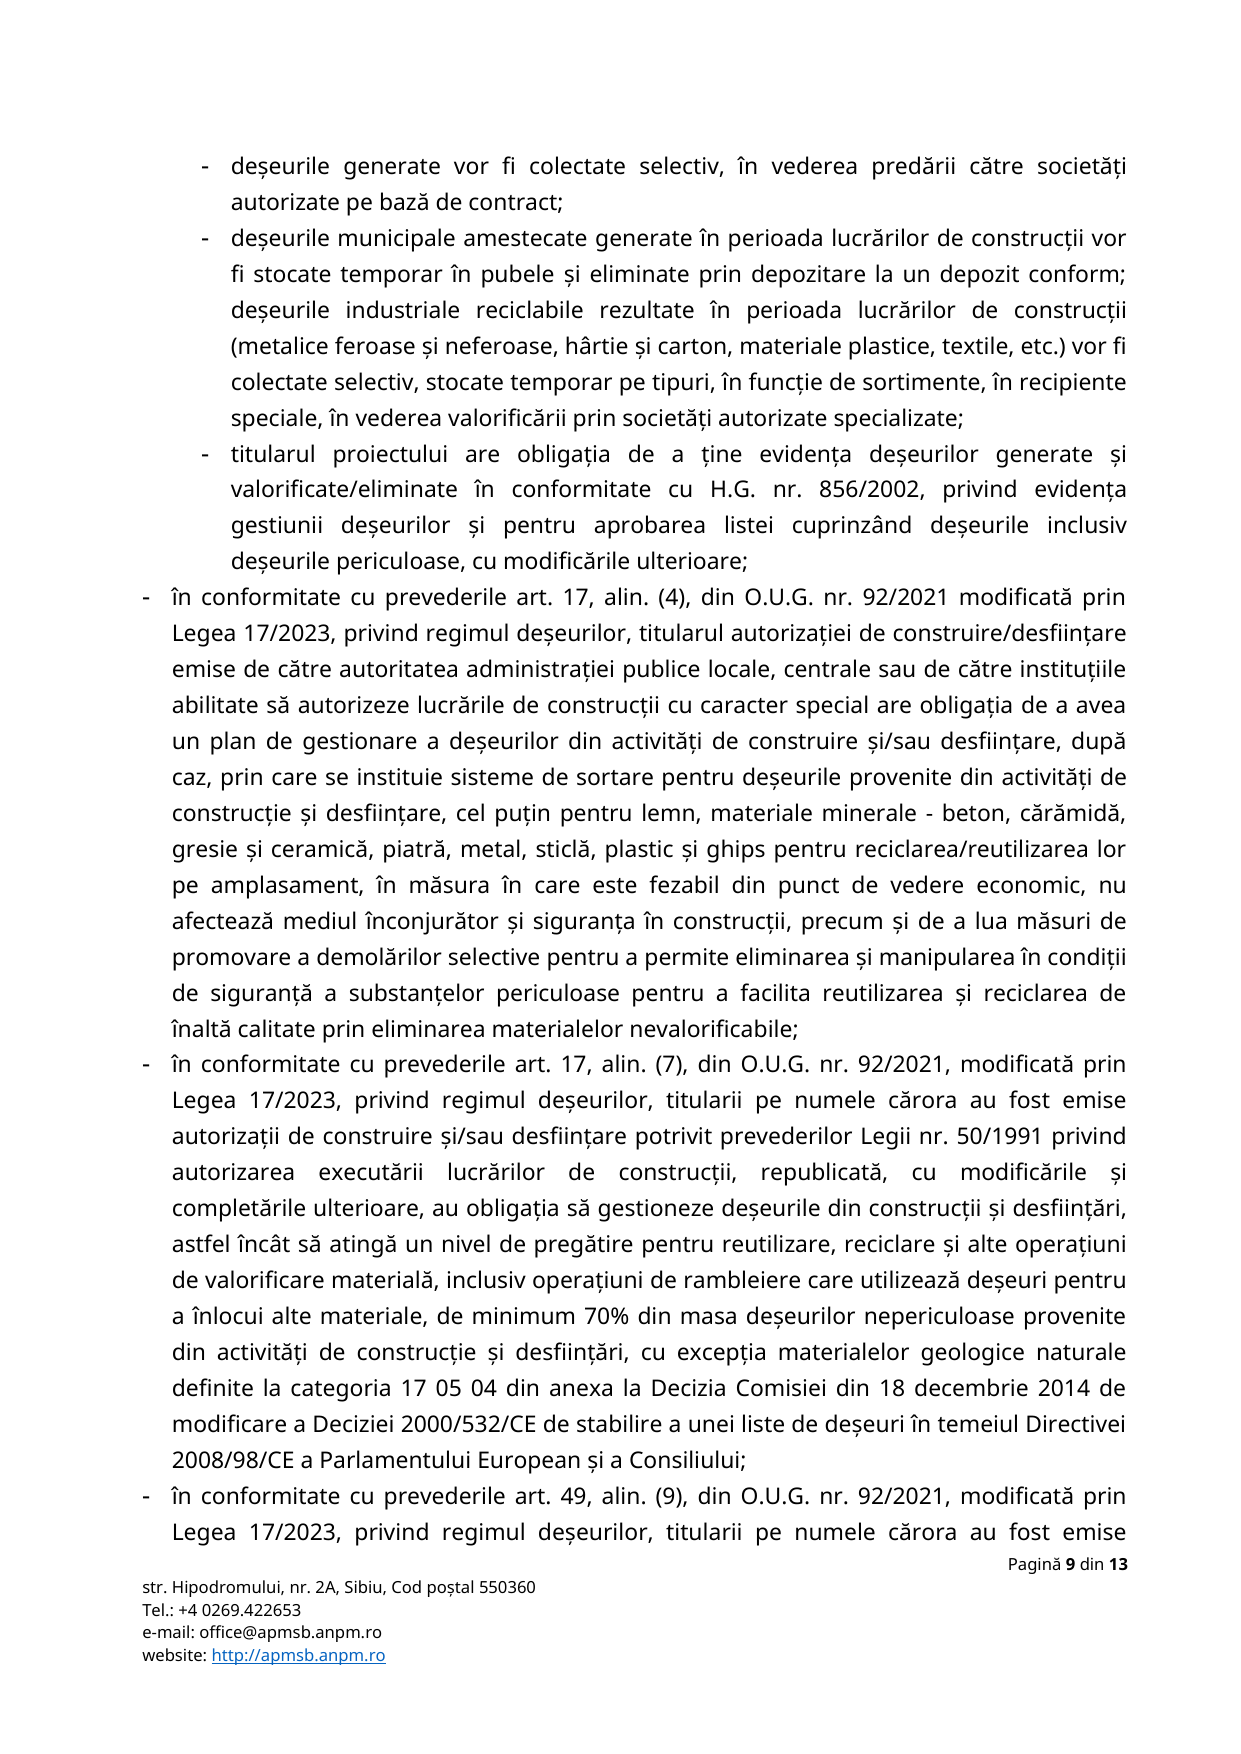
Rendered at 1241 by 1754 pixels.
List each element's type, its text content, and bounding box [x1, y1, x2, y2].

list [142, 1480, 1128, 1547]
list titularul proiectului are obligația de a ține evidența deșeurilor generate și valorificate/eliminate în conformitate cu H.G. nr. 856/2002, privind evidența gestiunii deșeurilor și pentru aprobarea listei cuprinzând deșeurile inclusiv deșeurile periculoase, cu modificările ulterioare; [201, 437, 1128, 577]
list deșeurile generate vor fi colectate selectiv, în vederea predării către societăți autorizate pe bază de contract; [201, 150, 1128, 217]
list în conformitate cu prevederile art. 17, alin. (4), din O.U.G. nr. 92/2021 modificată prin Legea 17/2023, privind regimul deșeurilor, titularul autorizației de construire/desființare emise de către autoritatea administrației publice locale, centrale sau de către instituțiile abilitate să autorizeze lucrările de construcții cu caracter special are obligația de a avea un plan de gestionare a deșeurilor din activități de construire și/sau desființare, după caz, prin care se instituie sisteme de sortare pentru deșeurile provenite din activități de construcție și desființare, cel puțin pentru lemn, materiale minerale - beton, cărămidă, gresie și ceramică, piatră, metal, sticlă, plastic și ghips pentru reciclarea/reutilizarea lor pe amplasament, în măsura în care este fezabil din punct de vedere economic, nu afectează mediul înconjurător și siguranța în construcții, precum și de a lua măsuri de promovare a demolărilor selective pentru a permite eliminarea și manipularea în condiții de siguranță a substanțelor periculoase pentru a facilita reutilizarea și reciclarea de înaltă calitate prin eliminarea materialelor nevalorificabile; [142, 581, 1128, 1044]
list în conformitate cu prevederile art. 17, alin. (7), din O.U.G. nr. 92/2021, modificată prin Legea 17/2023, privind regimul deșeurilor, titularii pe numele cărora au fost emise autorizații de construire și/sau desființare potrivit prevederilor Legii nr. 50/1991 privind autorizarea executării lucrărilor de construcții, republicată, cu modificările și completările ulterioare, au obligația să gestioneze deșeurile din construcții și desființări, astfel încât să atingă un nivel de pregătire pentru reutilizare, reciclare și alte operațiuni de valorificare materială, inclusiv operațiuni de rambleiere care utilizează deșeuri pentru a înlocui alte materiale, de minimum 70% din masa deșeurilor nepericuloase provenite din activități de construcție și desființări, cu excepția materialelor geologice naturale definite la categoria 17 05 04 din anexa la Decizia Comisiei din 18 decembrie 2014 de modificare a Deciziei 2000/532/CE de stabilire a unei liste de deșeuri în temeiul Directivei 2008/98/CE a Parlamentului European și a Consiliului; [142, 1048, 1128, 1475]
list deșeurile municipale amestecate generate în perioada lucrărilor de construcții vor fi stocate temporar în pubele şi eliminate prin depozitare la un depozit conform; deșeurile industriale reciclabile rezultate în perioada lucrărilor de construcții (metalice feroase şi neferoase, hârtie şi carton, materiale plastice, textile, etc.) vor fi colectate selectiv, stocate temporar pe tipuri, în funcție de sortimente, în recipiente speciale, în vederea valorificării prin societăți autorizate specializate; [201, 222, 1128, 433]
